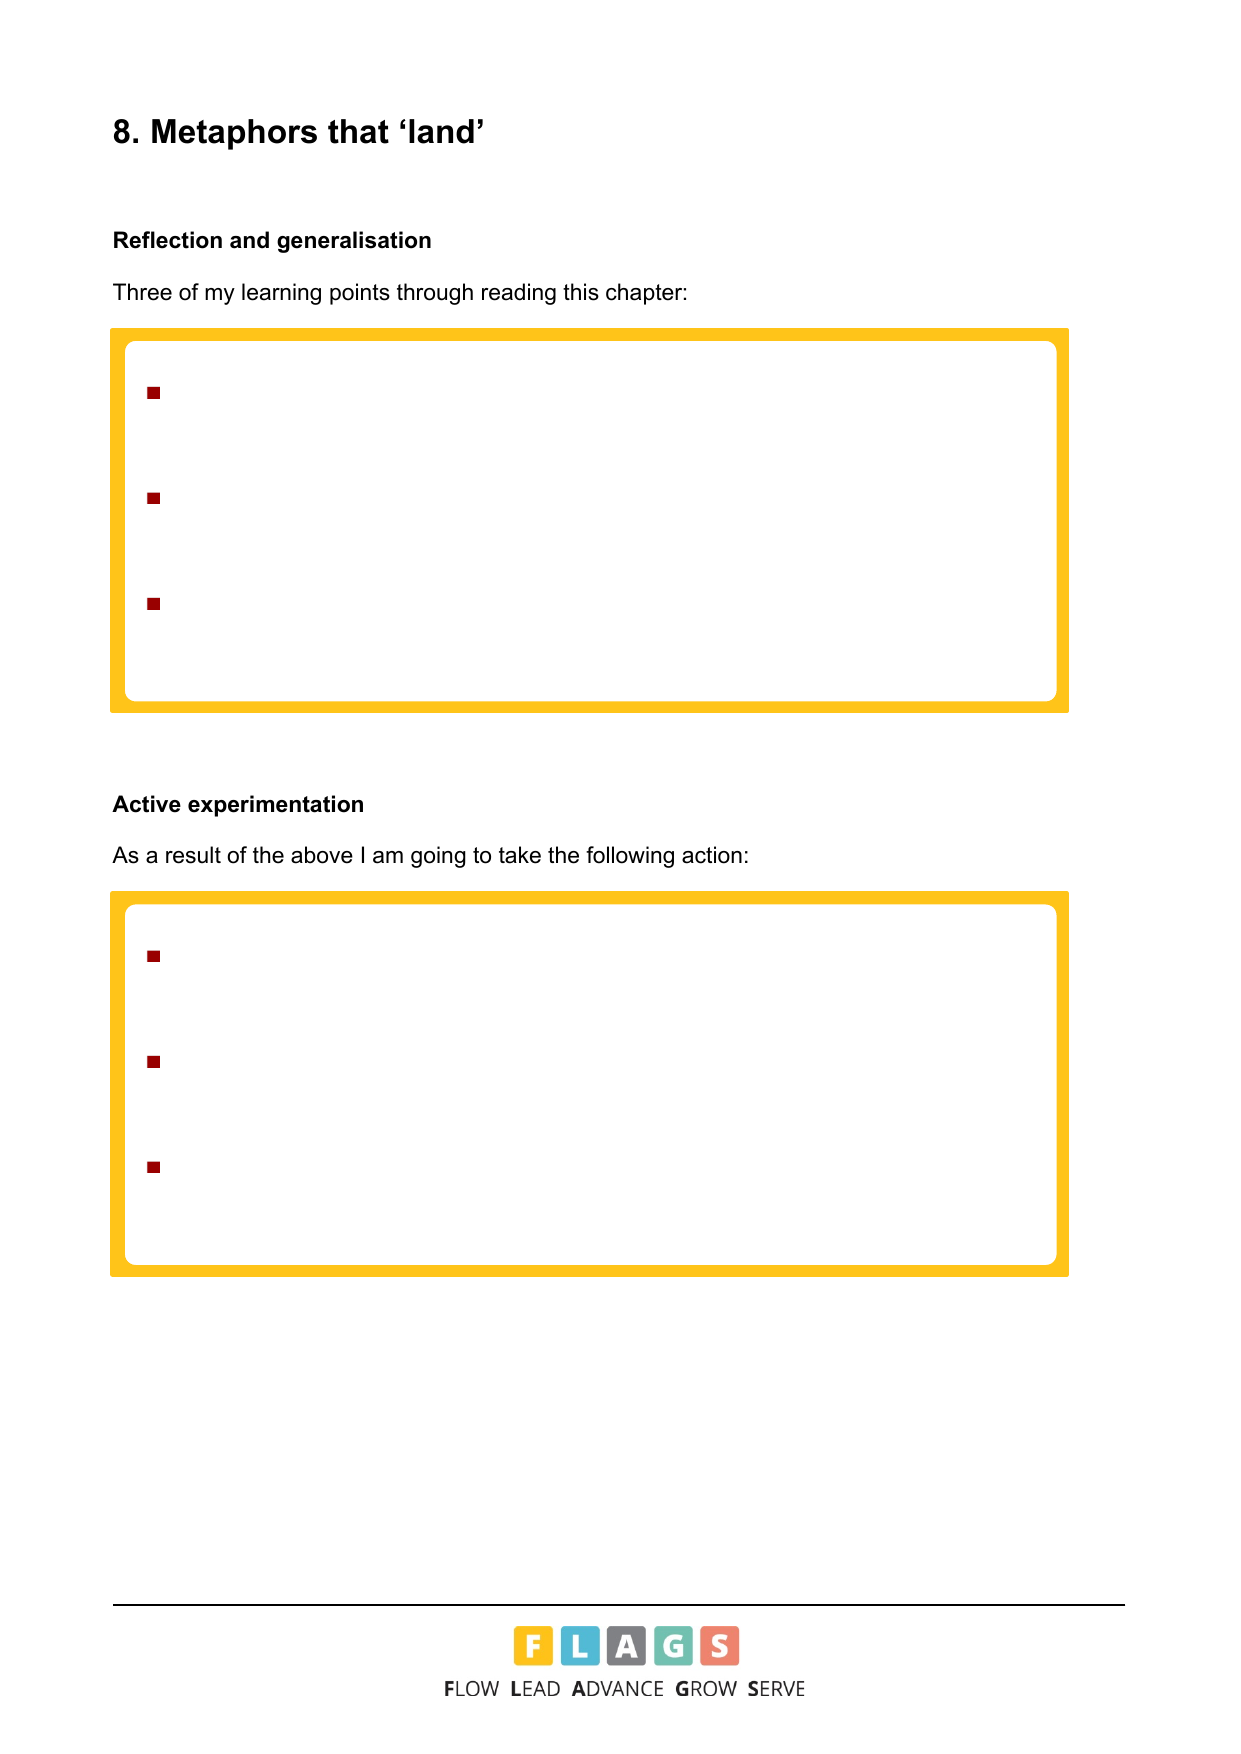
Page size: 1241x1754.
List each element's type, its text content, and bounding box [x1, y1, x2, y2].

picture [143, 487, 160, 504]
text Active experimentation [112, 791, 1128, 817]
text Reflection and generalisation [112, 227, 1128, 254]
picture [143, 945, 160, 962]
picture [143, 1050, 160, 1068]
subtitle Metaphors that ‘land’ [112, 112, 1128, 151]
picture [445, 1626, 805, 1696]
text As a result of the above I am going to take the following action: [112, 842, 1128, 868]
picture [143, 592, 160, 610]
text Three of my learning points through reading this chapter: [112, 279, 1128, 305]
picture [143, 381, 160, 399]
picture [143, 1156, 160, 1173]
